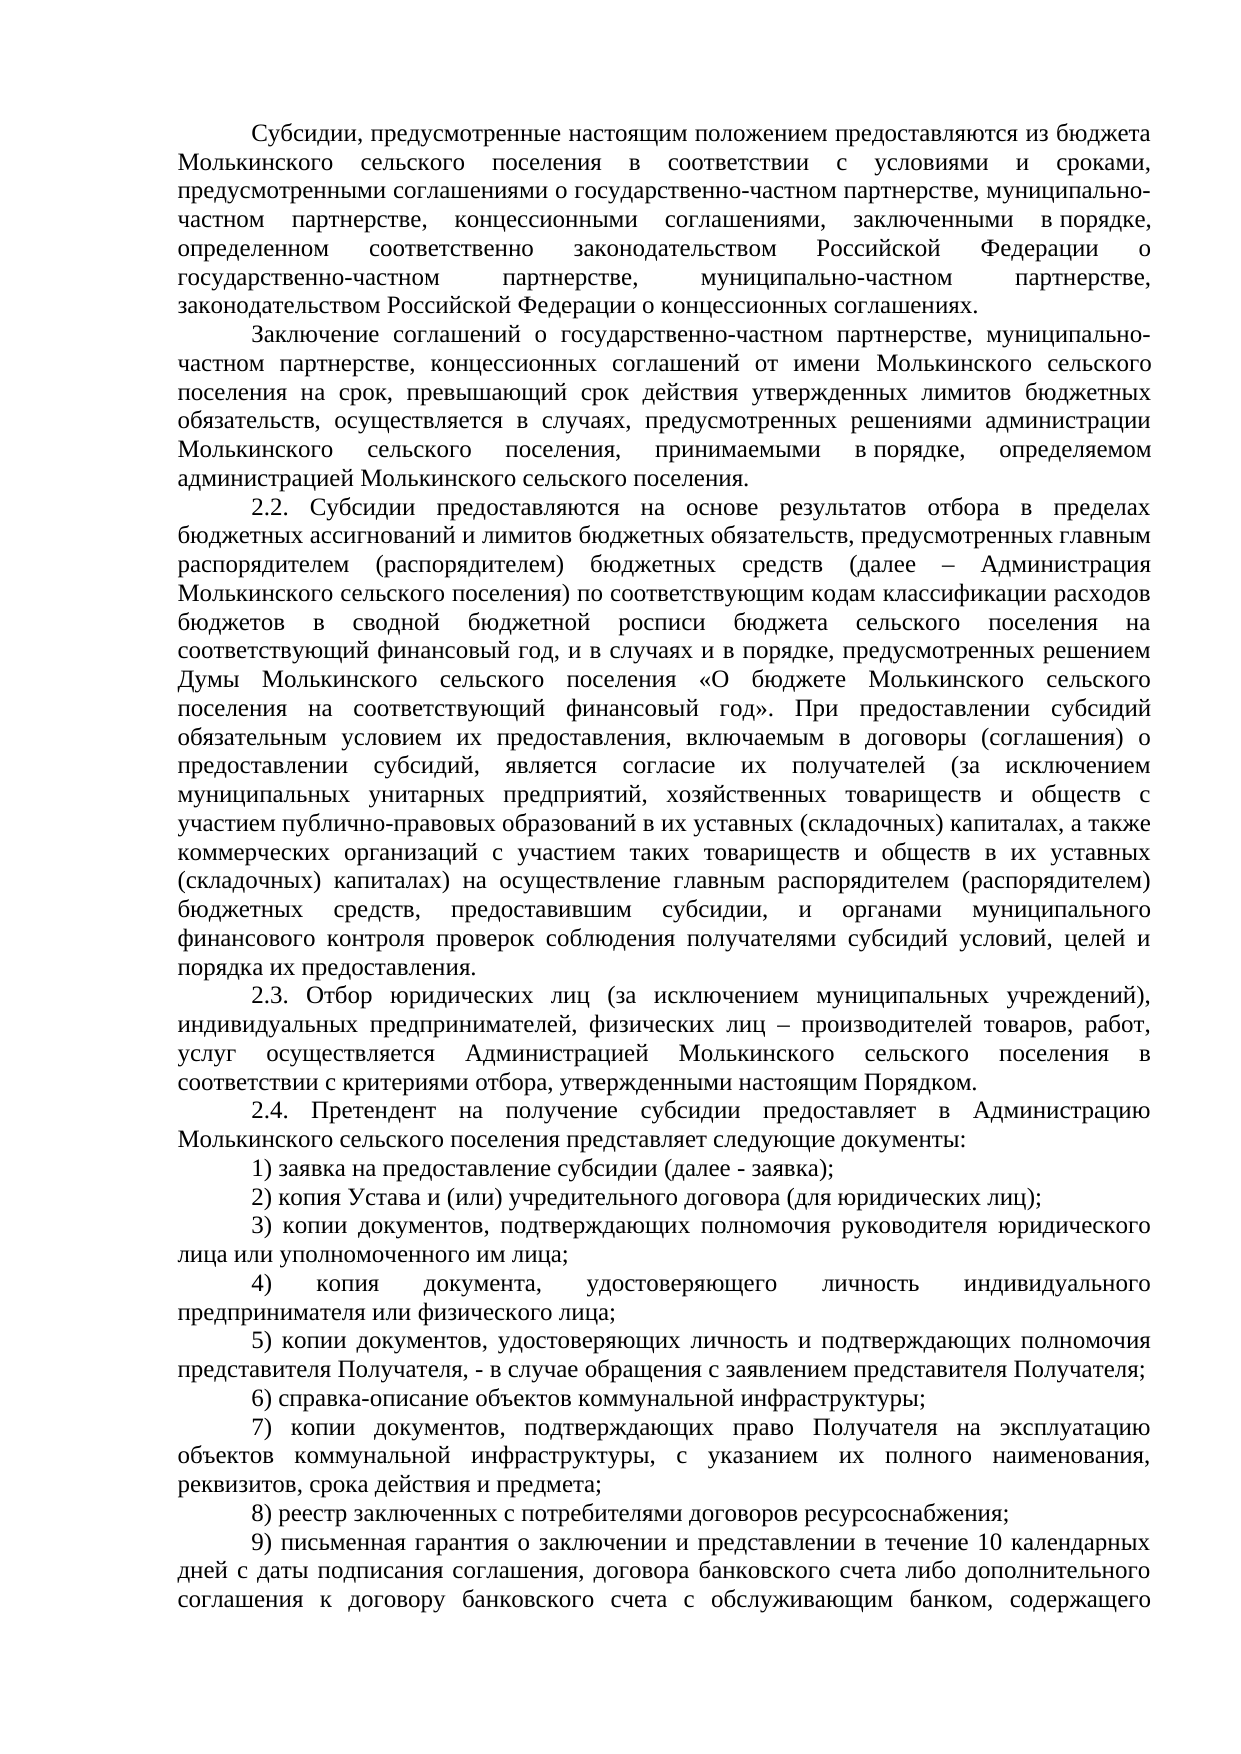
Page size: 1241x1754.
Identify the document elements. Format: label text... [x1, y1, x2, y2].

text 2.3. Отбор юридических лиц (за исключением муниципальных учреждений), индивидуальных предпринимателей, физических лиц – производителей товаров, работ, услуг осуществляется Администрацией Молькинского сельского поселения в соответствии с критериями отбора, утвержденными настоящим Порядком. [177, 981, 1152, 1096]
text 5) копии документов, удостоверяющих личность и подтверждающих полномочия представителя Получателя, - в случае обращения с заявлением представителя Получателя; [177, 1326, 1152, 1383]
text 2.4. Претендент на получение субсидии предоставляет в Администрацию Молькинского сельского поселения представляет следующие документы: [177, 1096, 1152, 1153]
text 6) справка-описание объектов коммунальной инфраструктуры; [177, 1383, 1152, 1412]
text 2) копия Устава и (или) учредительного договора (для юридических лиц); [177, 1182, 1152, 1211]
text 1) заявка на предоставление субсидии (далее - заявка); [177, 1153, 1152, 1182]
text 7) копии документов, подтверждающих право Получателя на эксплуатацию объектов коммунальной инфраструктуры, с указанием их полного наименования, реквизитов, срока действия и предмета; [177, 1412, 1152, 1498]
text 8) реестр заключенных с потребителями договоров ресурсоснабжения; [177, 1498, 1152, 1527]
text 4) копия документа, удостоверяющего личность индивидуального предпринимателя или физического лица; [177, 1268, 1152, 1326]
text 2.2. Субсидии предоставляются на основе результатов отбора в пределах бюджетных ассигнований и лимитов бюджетных обязательств, предусмотренных главным распорядителем (распорядителем) бюджетных средств (далее – Администрация Молькинского сельского поселения) по соответствующим кодам классификации расходов бюджетов в сводной бюджетной росписи бюджета сельского поселения на соответствующий финансовый год, и в случаях и в порядке, предусмотренных решением Думы Молькинского сельского поселения «О бюджете Молькинского сельского поселения на соответствующий финансовый год». При предоставлении субсидий обязательным условием их предоставления, включаемым в договоры (соглашения) о предоставлении субсидий, является согласие их получателей (за исключением муниципальных унитарных предприятий, хозяйственных товариществ и обществ с участием публично-правовых образований в их уставных (складочных) капиталах, а также коммерческих организаций с участием таких товариществ и обществ в их уставных (складочных) капиталах) на осуществление главным распорядителем (распорядителем) бюджетных средств, предоставившим субсидии, и органами муниципального финансового контроля проверок соблюдения получателями субсидий условий, целей и порядка их предоставления. [177, 492, 1152, 981]
text Заключение соглашений о государственно-частном партнерстве, муниципально-частном партнерстве, концессионных соглашений от имени Молькинского сельского поселения на срок, превышающий срок действия утвержденных лимитов бюджетных обязательств, осуществляется в случаях, предусмотренных решениями администрации Молькинского сельского поселения, принимаемыми в порядке, определяемом администрацией Молькинского сельского поселения. [177, 319, 1152, 492]
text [177, 1527, 1152, 1613]
text Субсидии, предусмотренные настоящим положением предоставляются из бюджета Молькинского сельского поселения в соответствии с условиями и сроками, предусмотренными соглашениями о государственно-частном партнерстве, муниципально-частном партнерстве, концессионными соглашениями, заключенными в порядке, определенном соответственно законодательством Российской Федерации о государственно-частном партнерстве, муниципально-частном партнерстве, законодательством Российской Федерации о концессионных соглашениях. [177, 118, 1152, 319]
text 3) копии документов, подтверждающих полномочия руководителя юридического лица или уполномоченного им лица; [177, 1211, 1152, 1268]
